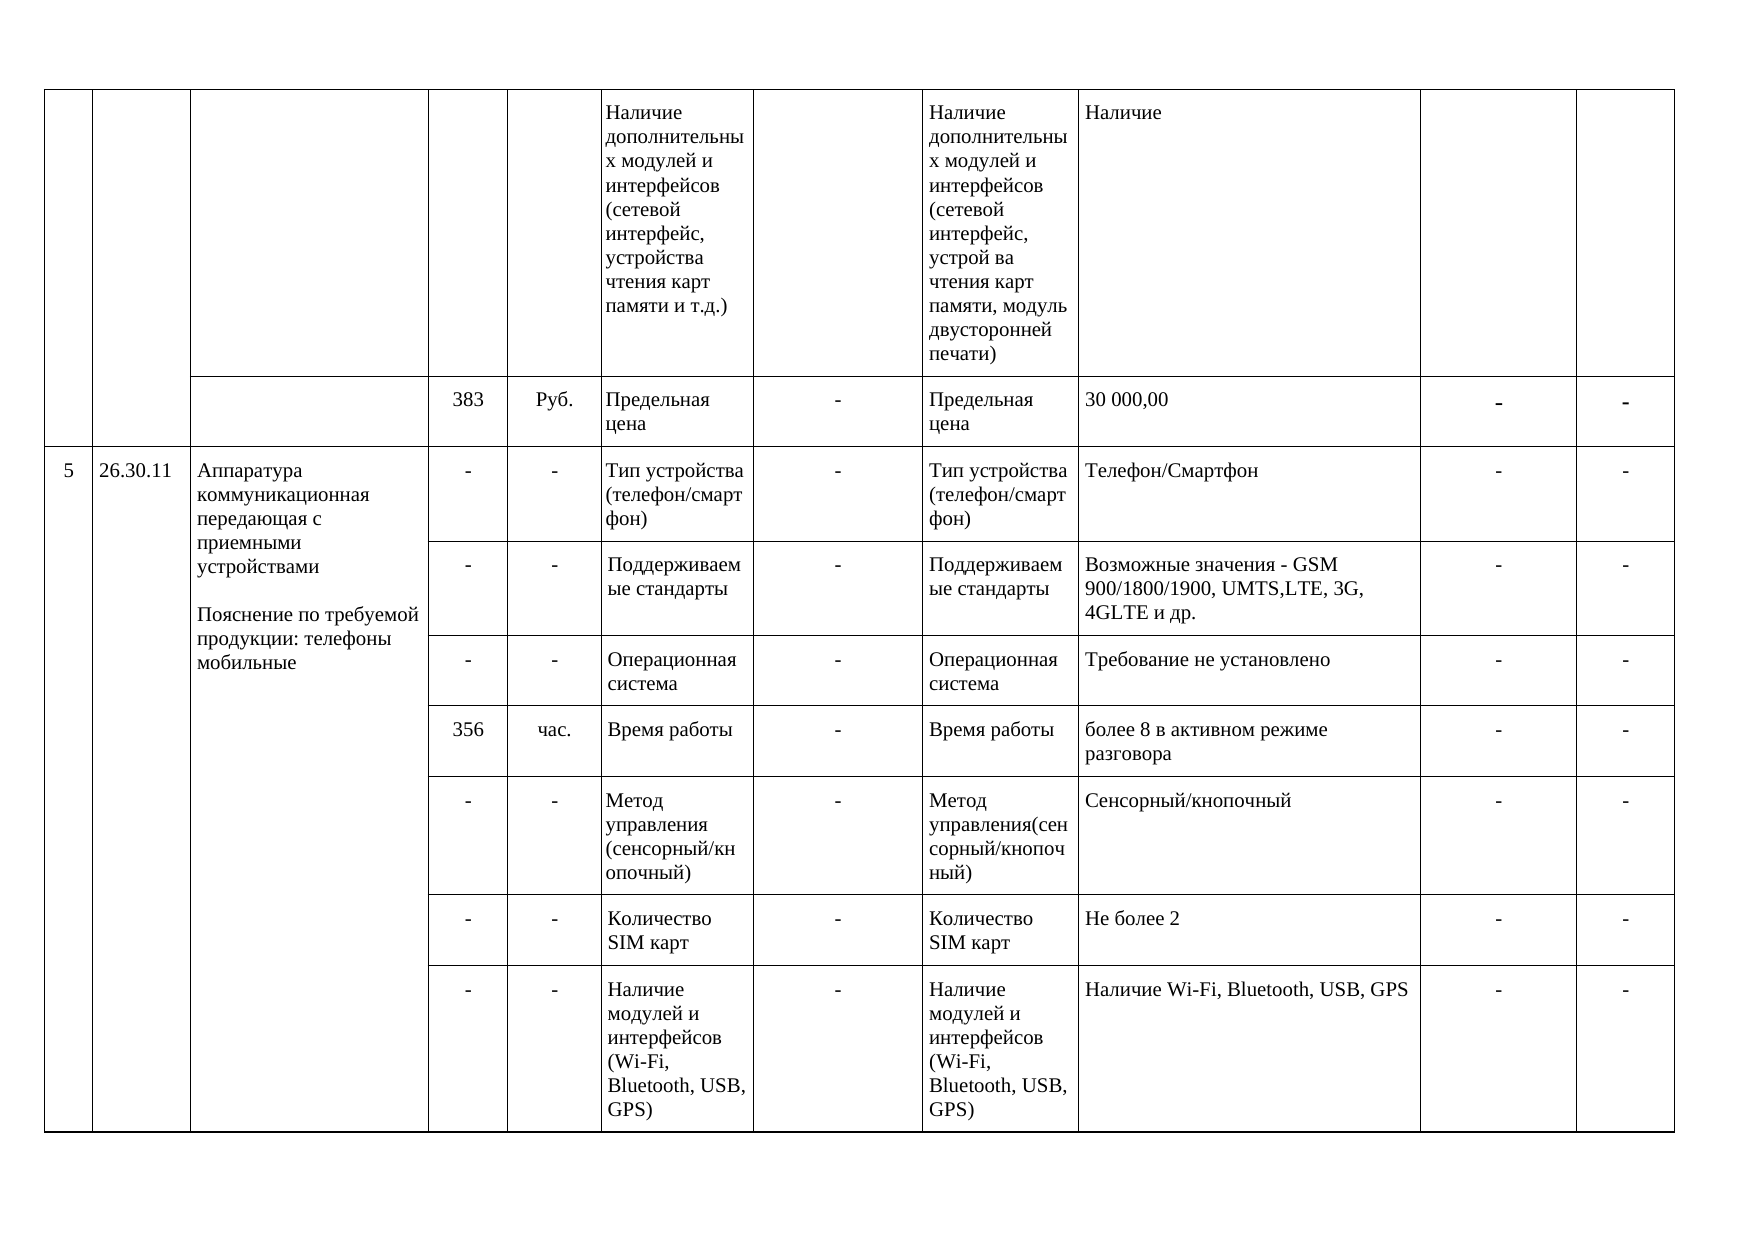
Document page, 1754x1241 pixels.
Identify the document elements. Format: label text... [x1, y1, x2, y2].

table_cell Предельная цена [923, 377, 1078, 446]
table_cell Возможные значения - GSM 900/1800/1900, UMTS,LTE, 3G, 4GLTE и др. [1079, 542, 1420, 635]
table_cell - [1421, 377, 1576, 446]
table_cell [754, 90, 922, 376]
table_cell Время работы [923, 706, 1078, 776]
table_cell Предельная цена [602, 377, 753, 446]
table_cell 30 000,00 [1079, 377, 1420, 446]
table_cell - [754, 706, 922, 776]
table_cell - [429, 777, 507, 894]
table_cell - [1577, 542, 1674, 635]
table_cell - [1421, 447, 1576, 541]
table_cell - [754, 966, 922, 1131]
table_cell Аппаратура коммуникационная передающая с приемными устройствами Пояснение по требуемой продукции: телефоны мобильные [191, 447, 428, 1131]
table_cell - [1421, 542, 1576, 635]
table_cell час. [508, 706, 601, 776]
table_cell - [429, 542, 507, 635]
table_cell Наличие [1079, 90, 1420, 376]
table_cell [429, 90, 507, 376]
table_cell Поддерживаемые стандарты [923, 542, 1078, 635]
table_cell - [429, 966, 507, 1131]
table_cell 356 [429, 706, 507, 776]
table_cell - [1421, 636, 1576, 705]
table_cell 5 [45, 447, 92, 1131]
table_cell [1577, 90, 1674, 376]
table_cell Наличие дополнительны х модулей и интерфейсов (сетевой интерфейс, устройства чтения карт памяти и т.д.) [602, 90, 753, 376]
table_cell Руб. [508, 377, 601, 446]
table_cell Наличие модулей и интерфейсов (Wi-Fi, Bluetooth, USB, GPS) [602, 966, 753, 1131]
table_cell - [1577, 447, 1674, 541]
table_cell - [429, 447, 507, 541]
table_cell 383 [429, 377, 507, 446]
table_cell Тип устройства (телефон/смартфон) [923, 447, 1078, 541]
table_cell Поддерживаемые стандарты [602, 542, 753, 635]
table_cell - [508, 966, 601, 1131]
table_cell 26.30.11 [93, 447, 190, 1131]
table_cell - [754, 895, 922, 965]
table_cell - [754, 447, 922, 541]
table_cell Наличие Wi-Fi, Bluetooth, USB, GPS [1079, 966, 1420, 1131]
table_cell - [1577, 377, 1674, 446]
table_cell - [754, 777, 922, 894]
table_cell Наличие дополнительны х модулей и интерфейсов (сетевой интерфейс, устрой ва чтения карт памяти, модуль двусторонней печати) [923, 90, 1078, 376]
table_cell Тип устройства (телефон/смартфон) [602, 447, 753, 541]
table_cell - [1577, 966, 1674, 1131]
table_cell Наличие модулей и интерфейсов (Wi-Fi, Bluetooth, USB, GPS) [923, 966, 1078, 1131]
table_cell [191, 90, 428, 376]
table_cell [508, 90, 601, 376]
table_cell - [1421, 966, 1576, 1131]
table_cell Операционная система [602, 636, 753, 705]
table_cell - [1421, 706, 1576, 776]
table_cell Количество SIM карт [923, 895, 1078, 965]
table_cell - [1421, 777, 1576, 894]
table_cell Метод управления (сенсорный/кнопочный) [602, 777, 753, 894]
table_cell Телефон/Смартфон [1079, 447, 1420, 541]
table_cell - [508, 636, 601, 705]
table_cell - [429, 895, 507, 965]
table_cell Требование не установлено [1079, 636, 1420, 705]
table_cell Не более 2 [1079, 895, 1420, 965]
table_cell - [1577, 706, 1674, 776]
table_cell - [1421, 895, 1576, 965]
table_cell Количество SIM карт [602, 895, 753, 965]
table_cell - [508, 895, 601, 965]
table_cell Операционная система [923, 636, 1078, 705]
table_cell - [1577, 636, 1674, 705]
table_cell - [754, 542, 922, 635]
table_cell Время работы [602, 706, 753, 776]
table_cell - [1577, 777, 1674, 894]
table_cell - [1577, 895, 1674, 965]
table_cell - [508, 777, 601, 894]
table_cell - [429, 636, 507, 705]
table_cell более 8 в активном режиме разговора [1079, 706, 1420, 776]
table_cell [1421, 90, 1576, 376]
table_cell - [754, 636, 922, 705]
table_cell [191, 377, 428, 446]
table_cell Метод управления(сенсорный/кнопочный) [923, 777, 1078, 894]
table_cell - [754, 377, 922, 446]
table_cell - [508, 447, 601, 541]
table_cell - [508, 542, 601, 635]
table_cell Сенсорный/кнопочный [1079, 777, 1420, 894]
